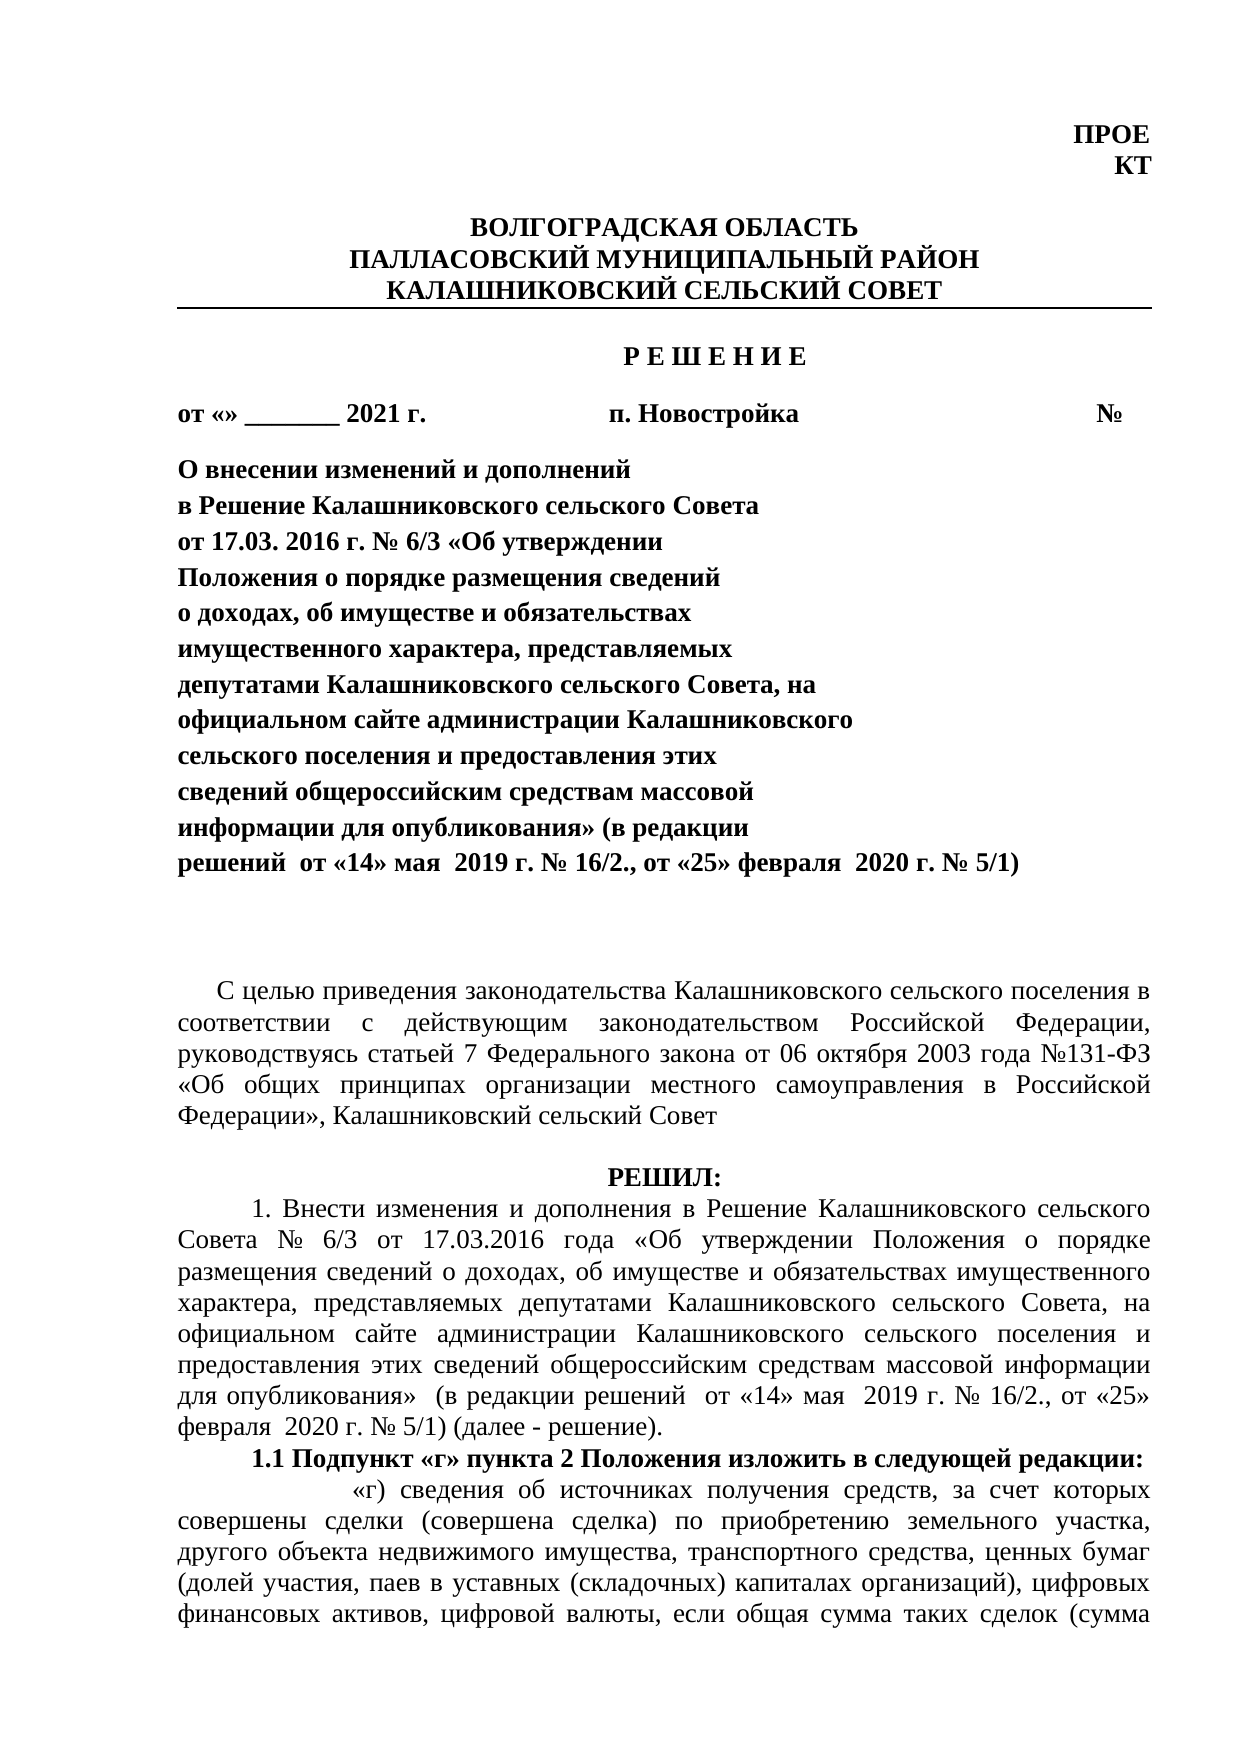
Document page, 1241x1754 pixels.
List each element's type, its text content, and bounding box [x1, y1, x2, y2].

text решений от «14» мая 2019 г. № 16/2., от «25» февраля 2020 г. № 5/1) [177, 846, 1152, 878]
text о доходах, об имуществе и обязательствах [177, 596, 1152, 627]
text Положения о порядке размещения сведений [177, 561, 1152, 592]
text ПРОЕКТ [177, 118, 1152, 180]
text 1.1 Подпункт «г» пункта 2 Положения изложить в следующей редакции: [177, 1442, 1152, 1473]
text 1. Внести изменения и дополнения в Решение Калашниковского сельского Совета № 6/3 от 17.03.2016 года «Об утверждении Положения о порядке размещения сведений о доходах, об имуществе и обязательствах имущественного характера, представляемых депутатами Калашниковского сельского Совета, на официальном сайте администрации Калашниковского сельского поселения и предоставления этих сведений общероссийским средствам массовой информации для опубликования» (в редакции решений от «14» мая 2019 г. № 16/2., от «25» февраля 2020 г. № 5/1) (далее - решение). [177, 1192, 1152, 1442]
text КАЛАШНИКОВСКИЙ СЕЛЬСКИЙ СОВЕТ [177, 274, 1152, 307]
text РЕШИЛ: [177, 1161, 1152, 1192]
text сведений общероссийским средствам массовой [177, 775, 1152, 806]
text от «» _______ 2021 г. п. Новостройка № [177, 397, 1152, 428]
text ВОЛГОГРАДСКАЯ ОБЛАСТЬ [177, 212, 1152, 243]
text в Решение Калашниковского сельского Совета [177, 489, 1152, 520]
text имущественного характера, представляемых [177, 632, 1152, 663]
text Р Е Ш Е Н И Е [177, 340, 1152, 371]
text О внесении изменений и дополнений [177, 453, 1152, 484]
text С целью приведения законодательства Калашниковского сельского поселения в соответствии с действующим законодательством Российской Федерации, руководствуясь статьей 7 Федерального закона от 06 октября 2003 года №131-ФЗ «Об общих принципах организации местного самоуправления в Российской Федерации», Калашниковский сельский Совет [177, 974, 1152, 1130]
text официальном сайте администрации Калашниковского [177, 703, 1152, 735]
text от 17.03. 2016 г. № 6/3 «Об утверждении [177, 525, 1152, 556]
text ПАЛЛАСОВСКИЙ МУНИЦИПАЛЬНЫЙ РАЙОН [177, 243, 1152, 274]
text информации для опубликования» (в редакции [177, 811, 1152, 842]
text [177, 1473, 1152, 1628]
text депутатами Калашниковского сельского Совета, на [177, 668, 1152, 699]
text сельского поселения и предоставления этих [177, 739, 1152, 770]
